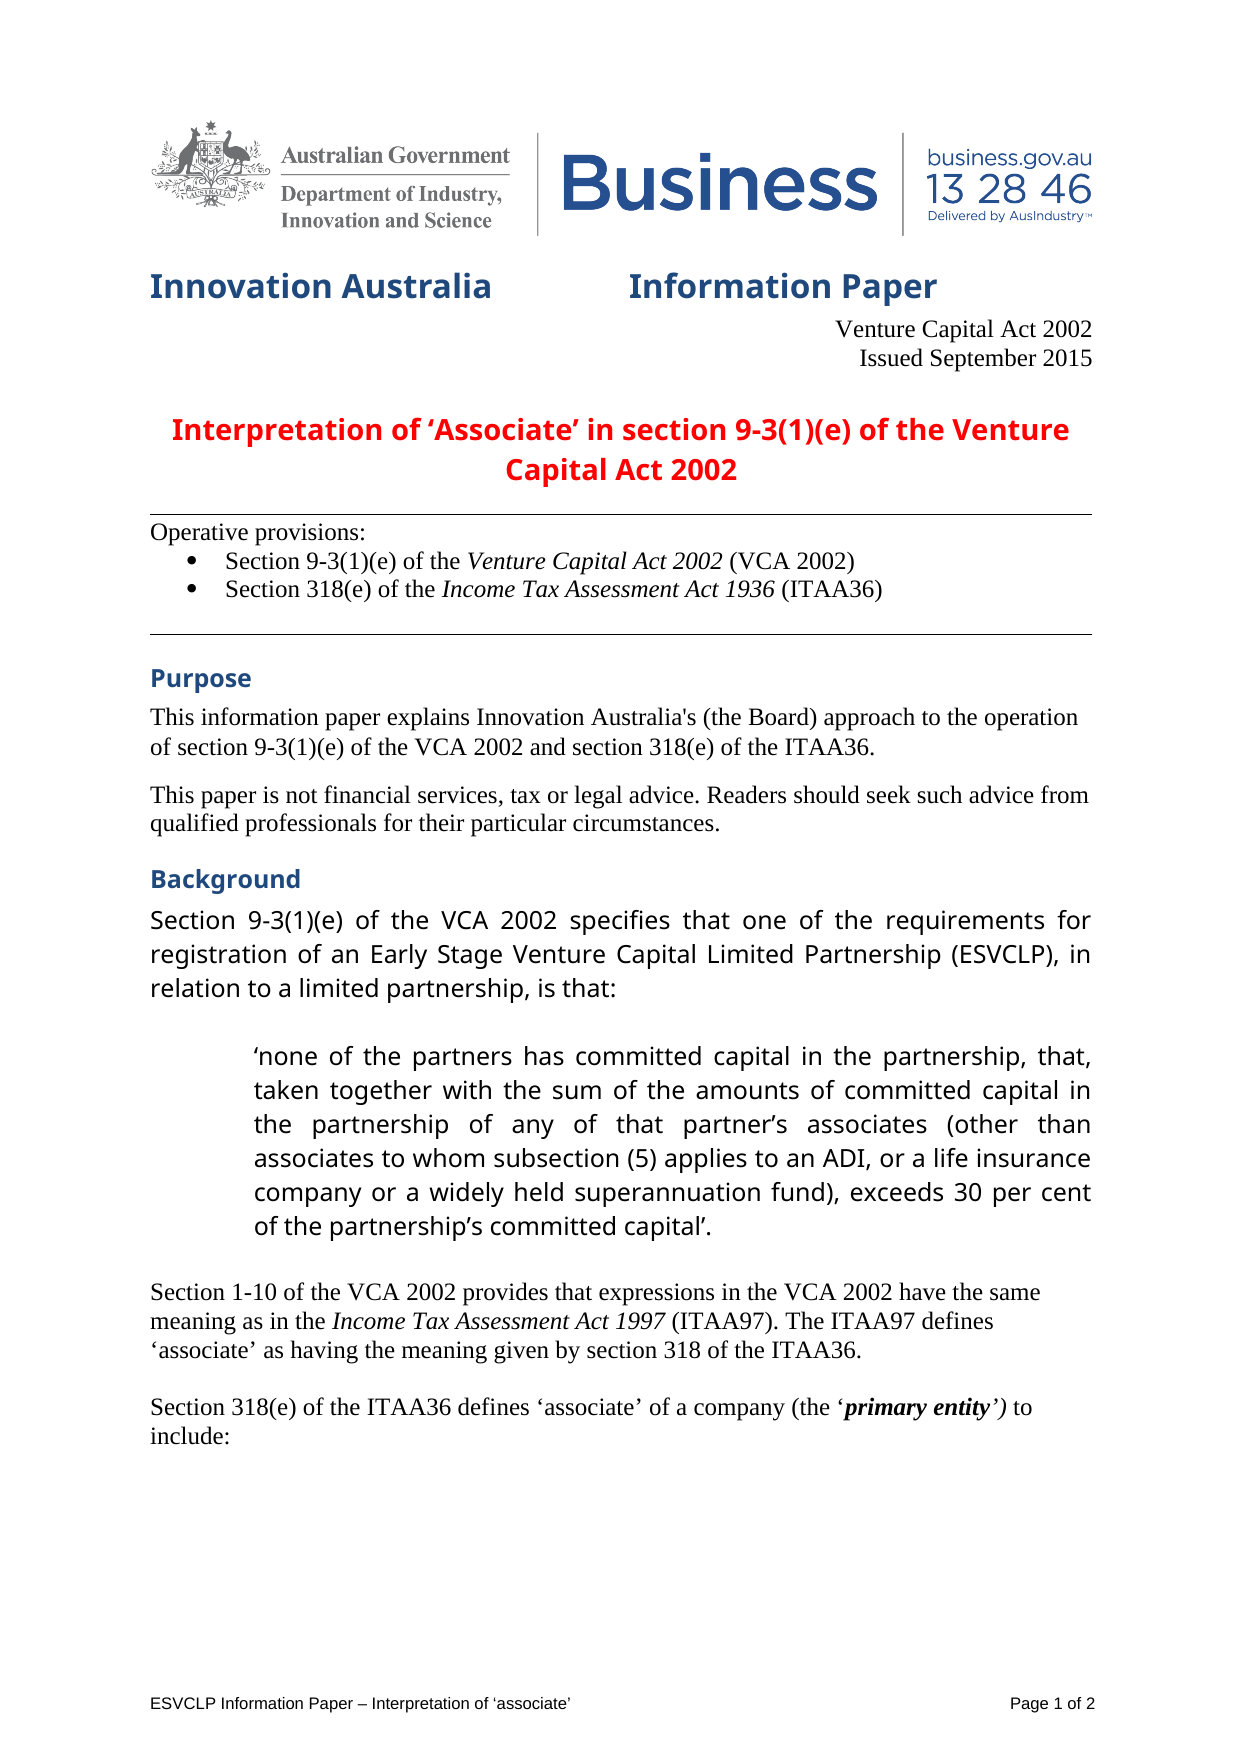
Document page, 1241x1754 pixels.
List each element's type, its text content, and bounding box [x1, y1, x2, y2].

text Operative provisions: [150, 515, 1092, 546]
subtitle Purpose [150, 660, 1092, 694]
subtitle Interpretation of ‘Associate’ in section 9-3(1)(e) of the Venture Capital Act 2002 [150, 409, 1092, 489]
text Section 318(e) of the ITAA36 defines ‘associate’ of a company (the ‘primary entity’) to include: [150, 1392, 1092, 1450]
subtitle Innovation Australia Information Paper [150, 263, 1092, 308]
text This information paper explains Innovation Australia's (the Board) approach to the operation of section 9-3(1)(e) of the VCA 2002 and section 318(e) of the ITAA36. [150, 701, 1092, 761]
text Section 1-10 of the VCA 2002 provides that expressions in the VCA 2002 have the same meaning as in the Income Tax Assessment Act 1997 (ITAA97). The ITAA97 defines ‘associate’ as having the meaning given by section 318 of the ITAA36. [150, 1277, 1092, 1363]
list Section 318(e) of the Income Tax Assessment Act 1936 (ITAA36) [187, 574, 1092, 603]
text Issued September 2015 [150, 343, 1092, 372]
text Section 9-3(1)(e) of the VCA 2002 specifies that one of the requirements for registration of an Early Stage Venture Capital Limited Partnership (ESVCLP), in relation to a limited partnership, is that: [150, 902, 1092, 1005]
subtitle Background [150, 862, 1092, 896]
text This paper is not financial services, tax or legal advice. Readers should seek such advice from qualified professionals for their particular circumstances. [150, 780, 1092, 837]
picture [150, 118, 1093, 238]
text ‘none of the partners has committed capital in the partnership, that, taken together with the sum of the amounts of committed capital in the partnership of any of that partner’s associates (other than associates to whom subsection (5) applies to an ADI, or a life insurance company or a widely held superannuation fund), exceeds 30 per cent of the partnership’s committed capital’. [253, 1039, 1092, 1243]
text Venture Capital Act 2002 [150, 314, 1092, 343]
list Section 9-3(1)(e) of the Venture Capital Act 2002 (VCA 2002) [187, 546, 1092, 574]
